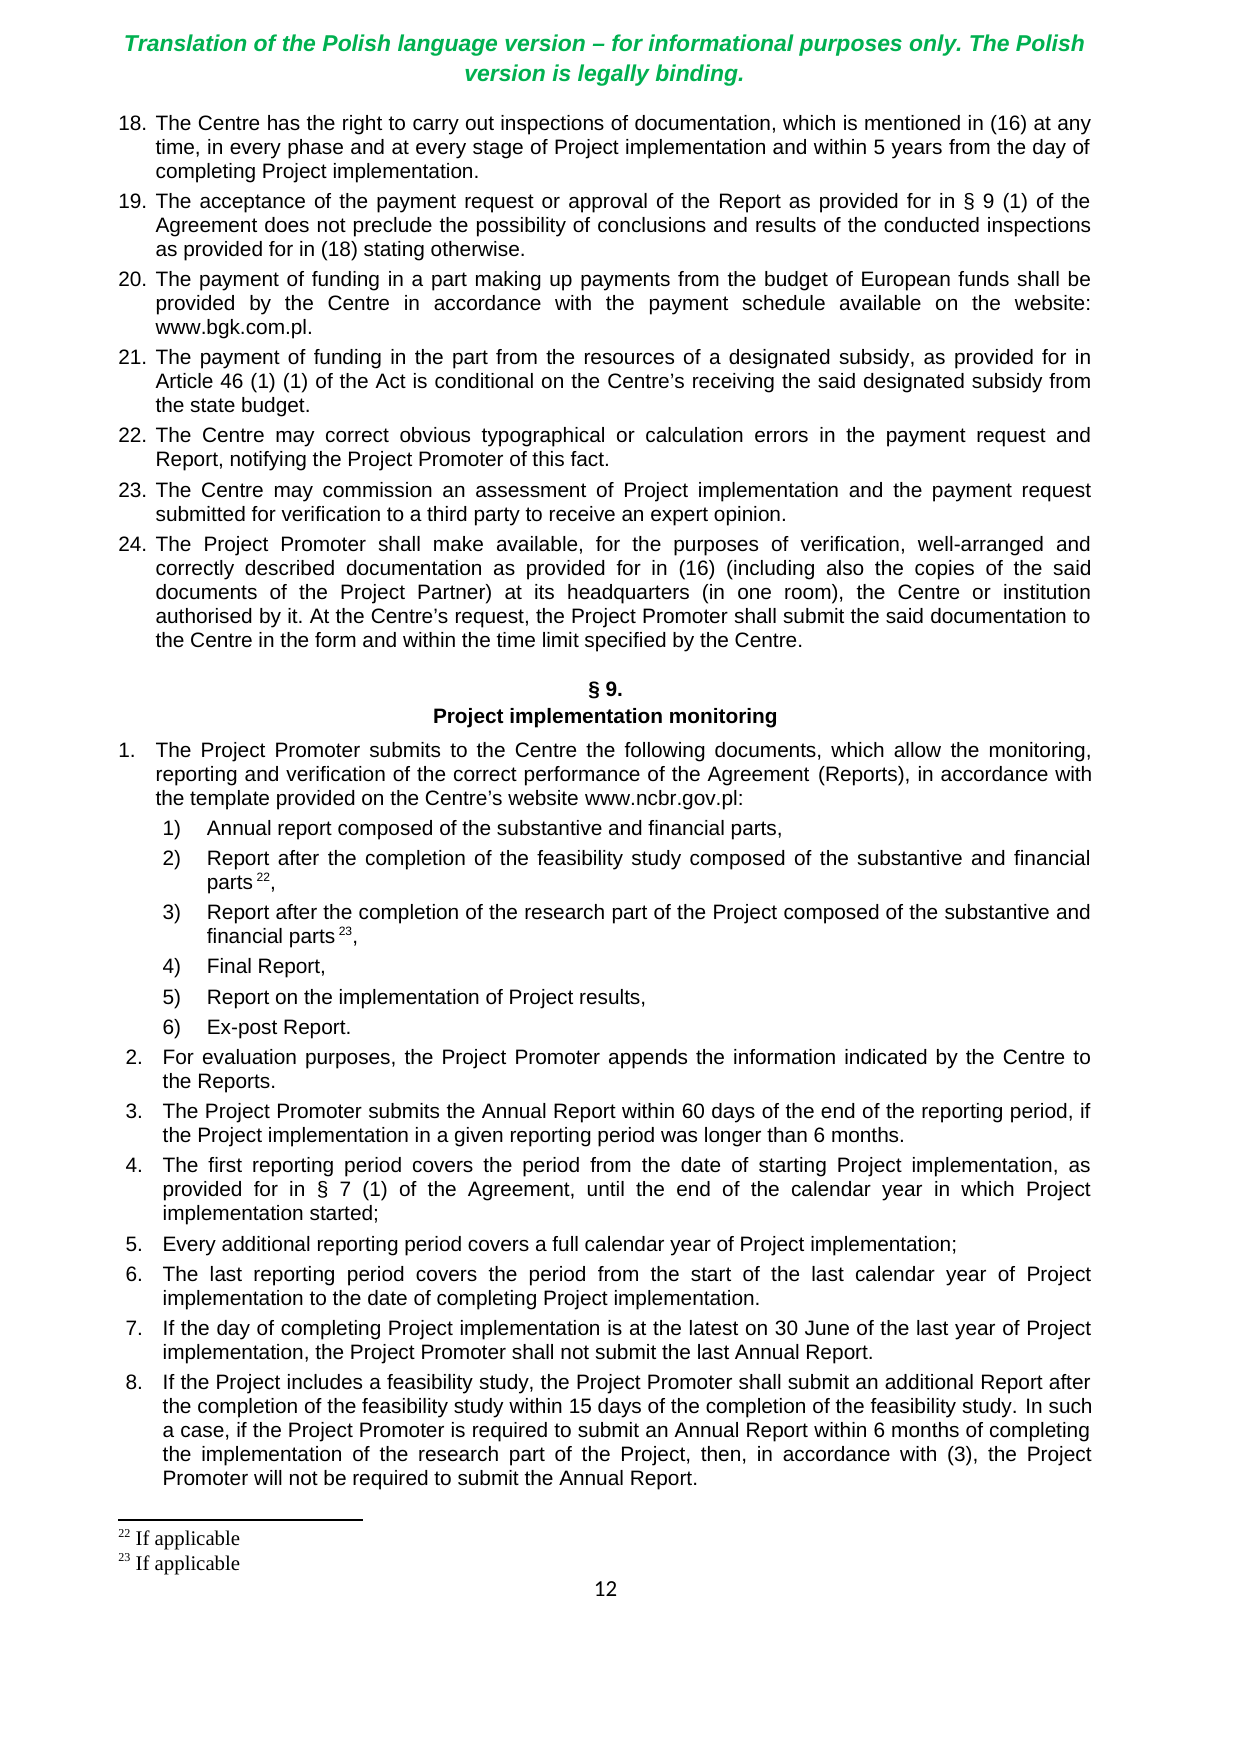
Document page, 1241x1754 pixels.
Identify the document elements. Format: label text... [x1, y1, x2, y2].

list The Project Promoter submits to the Centre the following documents, which allow the monitoring, reporting and verification of the correct performance of the Agreement (Reports), in accordance with the template provided on the Centre’s website www.ncbr.gov.pl: [118, 738, 1093, 809]
list Final Report, [162, 954, 1093, 978]
list If the day of completing Project implementation is at the latest on 30 June of the last year of Project implementation, the Project Promoter shall not submit the last Annual Report. [125, 1316, 1093, 1364]
list The payment of funding in a part making up payments from the budget of European funds shall be provided by the Centre in accordance with the payment schedule available on the website: www.bgk.com.pl. [118, 267, 1092, 339]
list Report after the completion of the feasibility study composed of the substantive and financial parts , [162, 846, 1093, 894]
list The Project Promoter submits the Annual Report within 60 days of the end of the reporting period, if the Project implementation in a given reporting period was longer than 6 months. [125, 1099, 1093, 1147]
list Ex-post Report. [162, 1015, 1093, 1039]
list The Centre may commission an assessment of Project implementation and the payment request submitted for verification to a third party to receive an expert opinion. [118, 477, 1093, 525]
list Report on the implementation of Project results, [162, 984, 1093, 1008]
list The Centre has the right to carry out inspections of documentation, which is mentioned in (16) at any time, in every phase and at every stage of Project implementation and within 5 years from the day of completing Project implementation. [118, 111, 1093, 183]
subtitle § 9. Project implementation monitoring [118, 676, 1093, 728]
list The Project Promoter shall make available, for the purposes of verification, well-arranged and correctly described documentation as provided for in (16) (including also the copies of the said documents of the Project Partner) at its headquarters (in one room), the Centre or institution authorised by it. At the Centre’s request, the Project Promoter shall submit the said documentation to the Centre in the form and within the time limit specified by the Centre. [118, 532, 1093, 651]
list Report after the completion of the research part of the Project composed of the substantive and financial parts , [162, 900, 1093, 948]
list The last reporting period covers the period from the start of the last calendar year of Project implementation to the date of completing Project implementation. [125, 1262, 1093, 1309]
list The first reporting period covers the period from the date of starting Project implementation, as provided for in § 7 (1) of the Agreement, until the end of the calendar year in which Project implementation started; [125, 1153, 1093, 1225]
list The Centre may correct obvious typographical or calculation errors in the payment request and Report, notifying the Project Promoter of this fact. [118, 423, 1093, 471]
list For evaluation purposes, the Project Promoter appends the information indicated by the Centre to the Reports. [125, 1045, 1093, 1093]
list Every additional reporting period covers a full calendar year of Project implementation; [125, 1231, 1093, 1255]
list If the Project includes a feasibility study, the Project Promoter shall submit an additional Report after the completion of the feasibility study within 15 days of the completion of the feasibility study. In such a case, if the Project Promoter is required to submit an Annual Report within 6 months of completing the implementation of the research part of the Project, then, in accordance with (3), the Project Promoter will not be required to submit the Annual Report. [125, 1370, 1093, 1490]
list The payment of funding in the part from the resources of a designated subsidy, as provided for in Article 46 (1) (1) of the Act is conditional on the Centre’s receiving the said designated subsidy from the state budget. [118, 345, 1093, 417]
list The acceptance of the payment request or approval of the Report as provided for in § 9 (1) of the Agreement does not preclude the possibility of conclusions and results of the conducted inspections as provided for in (18) stating otherwise. [118, 189, 1093, 261]
list Annual report composed of the substantive and financial parts, [162, 816, 1093, 840]
